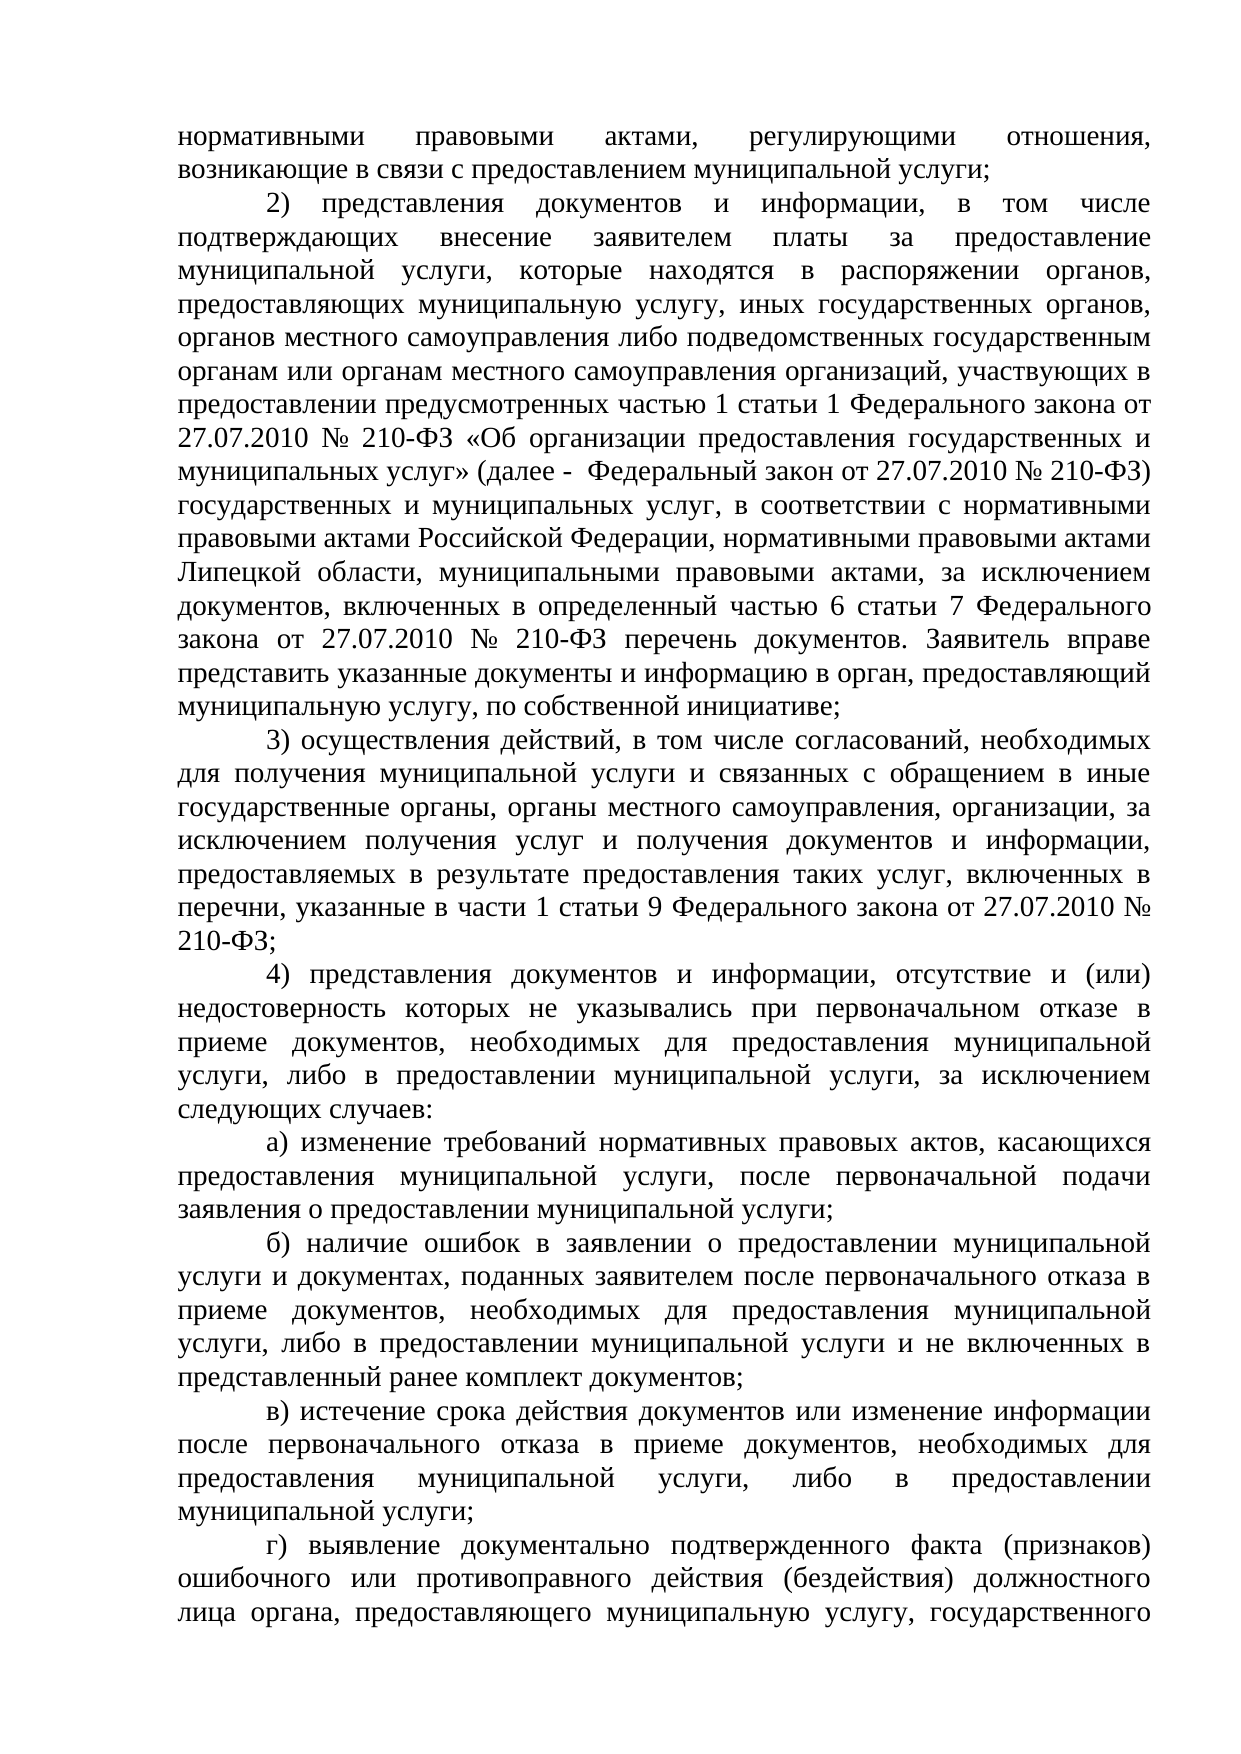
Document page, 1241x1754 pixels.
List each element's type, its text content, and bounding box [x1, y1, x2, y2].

text в) истечение срока действия документов или изменение информации после первоначального отказа в приеме документов, необходимых для предоставления муниципальной услуги, либо в предоставлении муниципальной услуги; [177, 1393, 1152, 1527]
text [177, 118, 1152, 185]
text б) наличие ошибок в заявлении о предоставлении муниципальной услуги и документах, поданных заявителем после первоначального отказа в приеме документов, необходимых для предоставления муниципальной услуги, либо в предоставлении муниципальной услуги и не включенных в представленный ранее комплект документов; [177, 1225, 1152, 1393]
text а) изменение требований нормативных правовых актов, касающихся предоставления муниципальной услуги, после первоначальной подачи заявления о предоставлении муниципальной услуги; [177, 1124, 1152, 1225]
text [177, 1527, 1152, 1627]
text 2) представления документов и информации, в том числе подтверждающих внесение заявителем платы за предоставление муниципальной услуги, которые находятся в распоряжении органов, предоставляющих муниципальную услугу, иных государственных органов, органов местного самоуправления либо подведомственных государственным органам или органам местного самоуправления организаций, участвующих в предоставлении предусмотренных частью 1 статьи 1 Федерального закона от 27.07.2010 № 210-ФЗ «Об организации предоставления государственных и муниципальных услуг» (далее - Федеральный закон от 27.07.2010 № 210-ФЗ) государственных и муниципальных услуг, в соответствии с нормативными правовыми актами Российской Федерации, нормативными правовыми актами Липецкой области, муниципальными правовыми актами, за исключением документов, включенных в определенный частью 6 статьи 7 Федерального закона от 27.07.2010 № 210-ФЗ перечень документов. Заявитель вправе представить указанные документы и информацию в орган, предоставляющий муниципальную услугу, по собственной инициативе; [177, 185, 1152, 722]
text 4) представления документов и информации, отсутствие и (или) недостоверность которых не указывались при первоначальном отказе в приеме документов, необходимых для предоставления муниципальной услуги, либо в предоставлении муниципальной услуги, за исключением следующих случаев: [177, 957, 1152, 1124]
text 3) осуществления действий, в том числе согласований, необходимых для получения муниципальной услуги и связанных с обращением в иные государственные органы, органы местного самоуправления, организации, за исключением получения услуг и получения документов и информации, предоставляемых в результате предоставления таких услуг, включенных в перечни, указанные в части 1 статьи 9 Федерального закона от 27.07.2010 № 210-ФЗ; [177, 722, 1152, 957]
